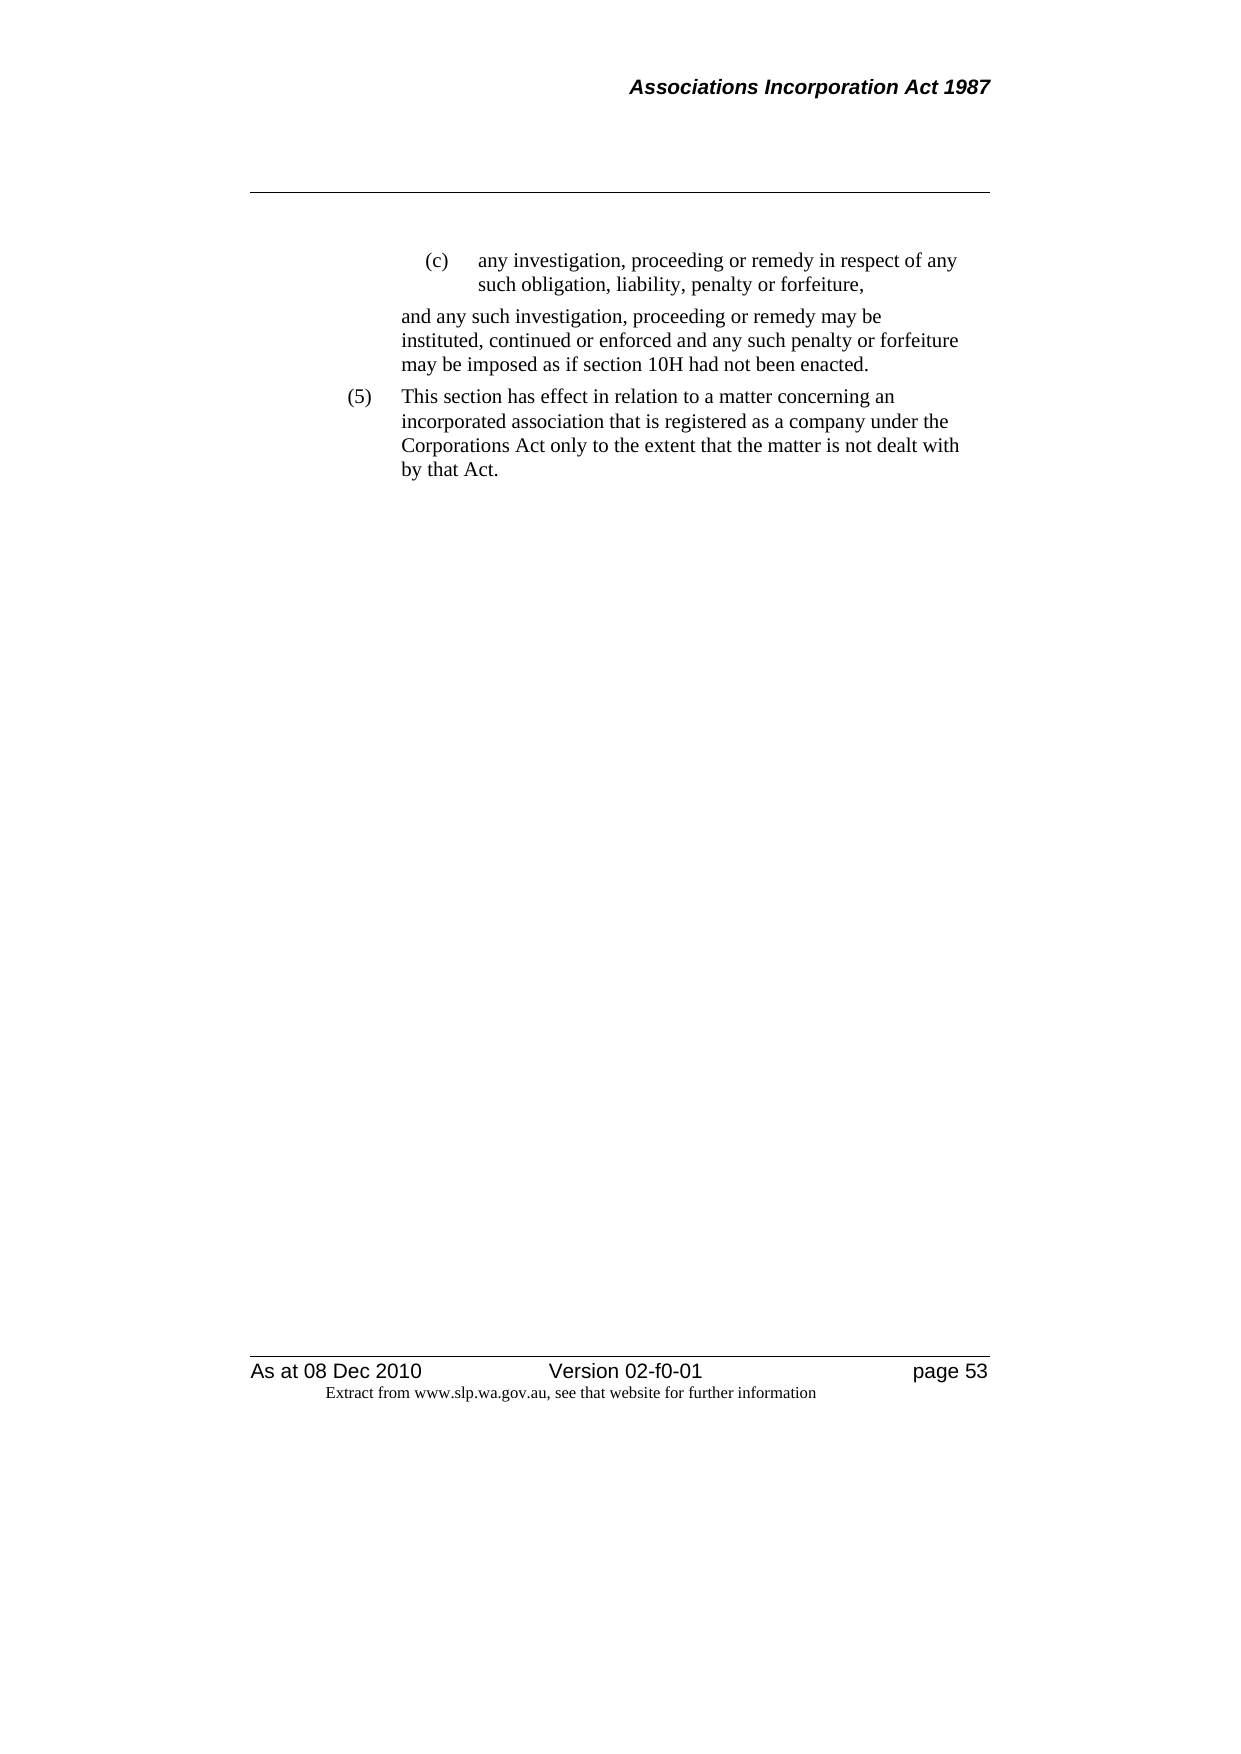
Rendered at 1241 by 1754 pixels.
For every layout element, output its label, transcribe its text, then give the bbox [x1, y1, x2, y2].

text and any such investigation, proceeding or remedy may be instituted, continued or enforced and any such penalty or forfeiture may be imposed as if section 10H had not been enacted. [312, 304, 960, 376]
text (c) any investigation, proceeding or remedy in respect of any such obligation, liability, penalty or forfeiture, [389, 247, 960, 296]
text (5) This section has effect in relation to a matter concerning an incorporated association that is registered as a company under the Corporations Act only to the extent that the matter is not dealt with by that Act. [312, 384, 960, 481]
